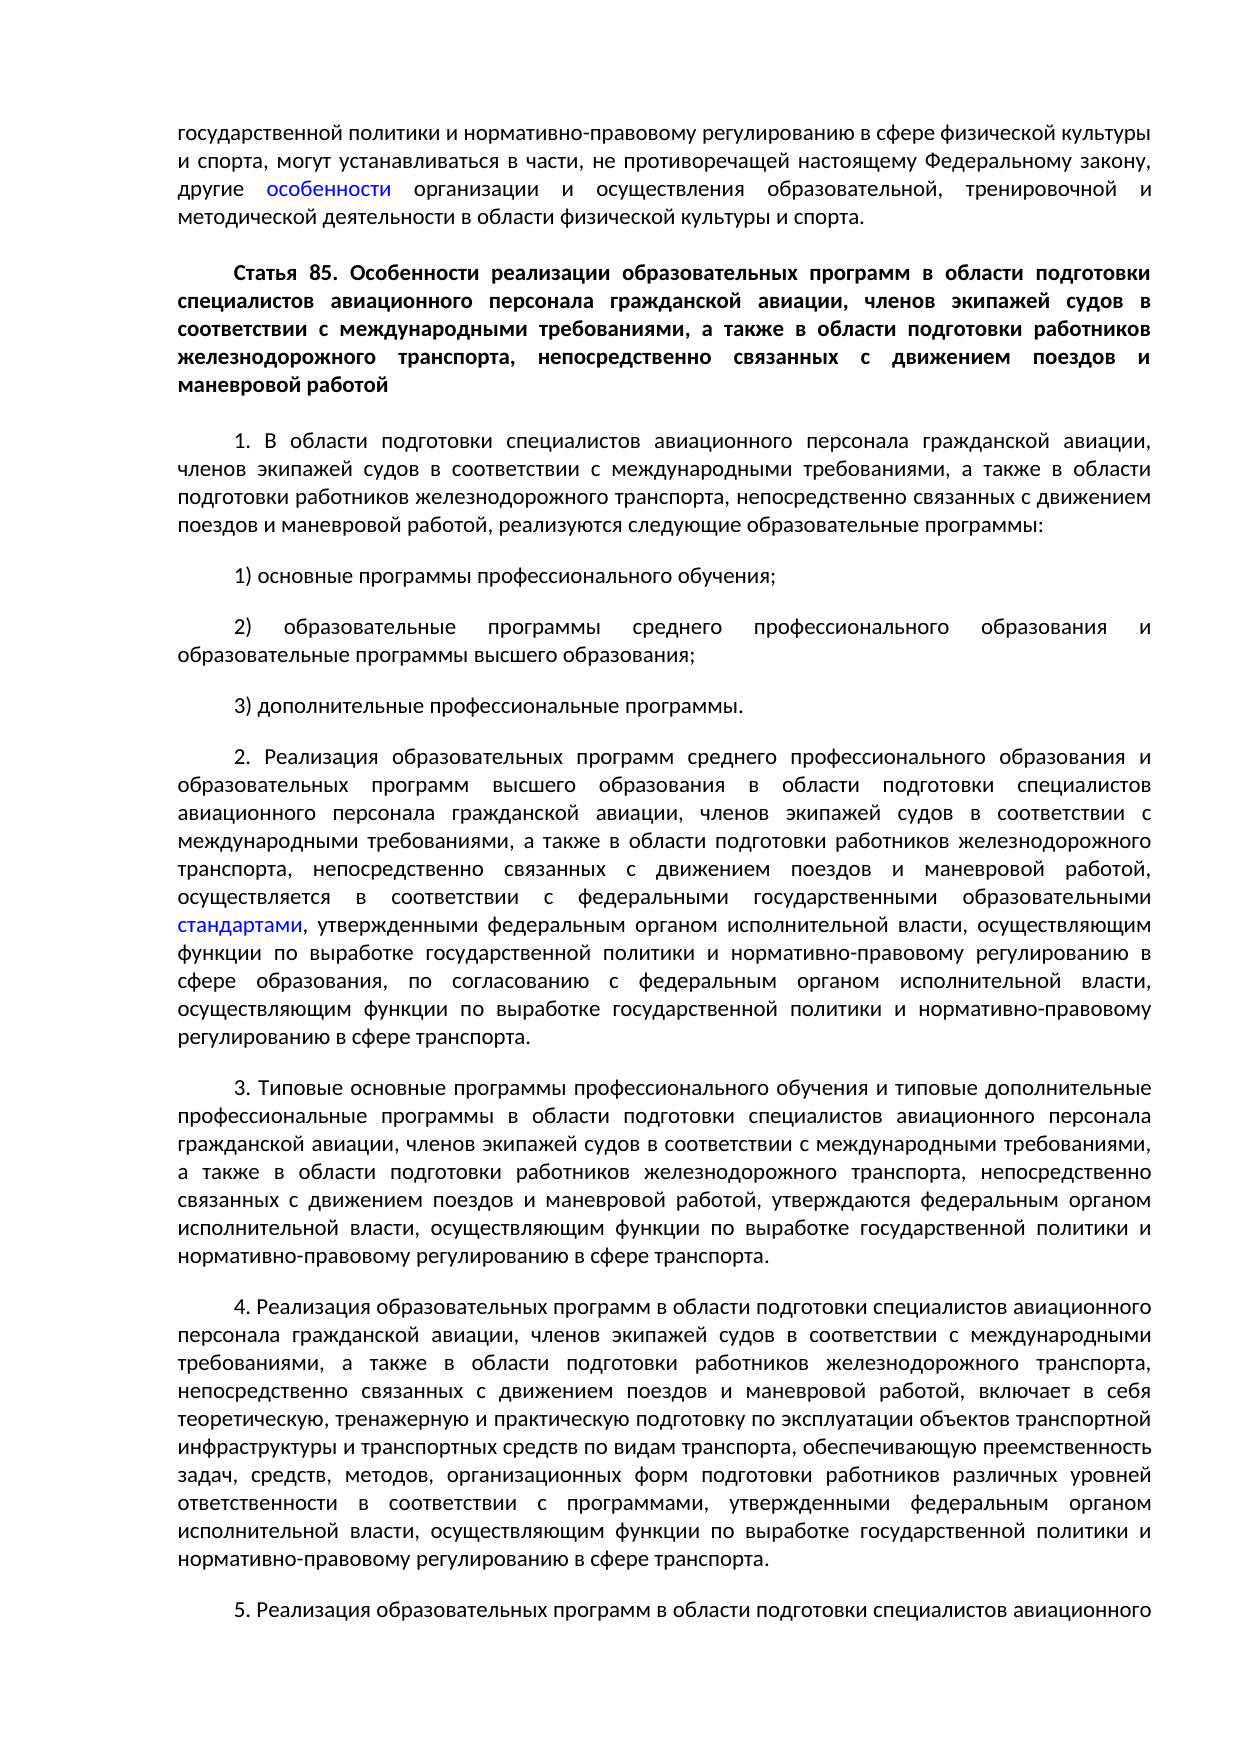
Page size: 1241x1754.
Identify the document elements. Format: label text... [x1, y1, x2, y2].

text 2. Реализация образовательных программ среднего профессионального образования и образовательных программ высшего образования в области подготовки специалистов авиационного персонала гражданской авиации, членов экипажей судов в соответствии с международными требованиями, а также в области подготовки работников железнодорожного транспорта, непосредственно связанных с движением поездов и маневровой работой, осуществляется в соответствии с федеральными государственными образовательными стандартами, утвержденными федеральным органом исполнительной власти, осуществляющим функции по выработке государственной политики и нормативно-правовому регулированию в сфере образования, по согласованию с федеральным органом исполнительной власти, осуществляющим функции по выработке государственной политики и нормативно-правовому регулированию в сфере транспорта. [177, 742, 1152, 1050]
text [177, 1596, 1152, 1623]
text 2) образовательные программы среднего профессионального образования и образовательные программы высшего образования; [177, 612, 1152, 668]
text 1) основные программы профессионального обучения; [177, 561, 1152, 589]
text 4. Реализация образовательных программ в области подготовки специалистов авиационного персонала гражданской авиации, членов экипажей судов в соответствии с международными требованиями, а также в области подготовки работников железнодорожного транспорта, непосредственно связанных с движением поездов и маневровой работой, включает в себя теоретическую, тренажерную и практическую подготовку по эксплуатации объектов транспортной инфраструктуры и транспортных средств по видам транспорта, обеспечивающую преемственность задач, средств, методов, организационных форм подготовки работников различных уровней ответственности в соответствии с программами, утвержденными федеральным органом исполнительной власти, осуществляющим функции по выработке государственной политики и нормативно-правовому регулированию в сфере транспорта. [177, 1292, 1152, 1573]
text 1. В области подготовки специалистов авиационного персонала гражданской авиации, членов экипажей судов в соответствии с международными требованиями, а также в области подготовки работников железнодорожного транспорта, непосредственно связанных с движением поездов и маневровой работой, реализуются следующие образовательные программы: [177, 426, 1152, 538]
title Статья 85. Особенности реализации образовательных программ в области подготовки специалистов авиационного персонала гражданской авиации, членов экипажей судов в соответствии с международными требованиями, а также в области подготовки работников железнодорожного транспорта, непосредственно связанных с движением поездов и маневровой работой [177, 258, 1152, 398]
text 3) дополнительные профессиональные программы. [177, 691, 1152, 719]
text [177, 118, 1152, 230]
text 3. Типовые основные программы профессионального обучения и типовые дополнительные профессиональные программы в области подготовки специалистов авиационного персонала гражданской авиации, членов экипажей судов в соответствии с международными требованиями, а также в области подготовки работников железнодорожного транспорта, непосредственно связанных с движением поездов и маневровой работой, утверждаются федеральным органом исполнительной власти, осуществляющим функции по выработке государственной политики и нормативно-правовому регулированию в сфере транспорта. [177, 1073, 1152, 1269]
